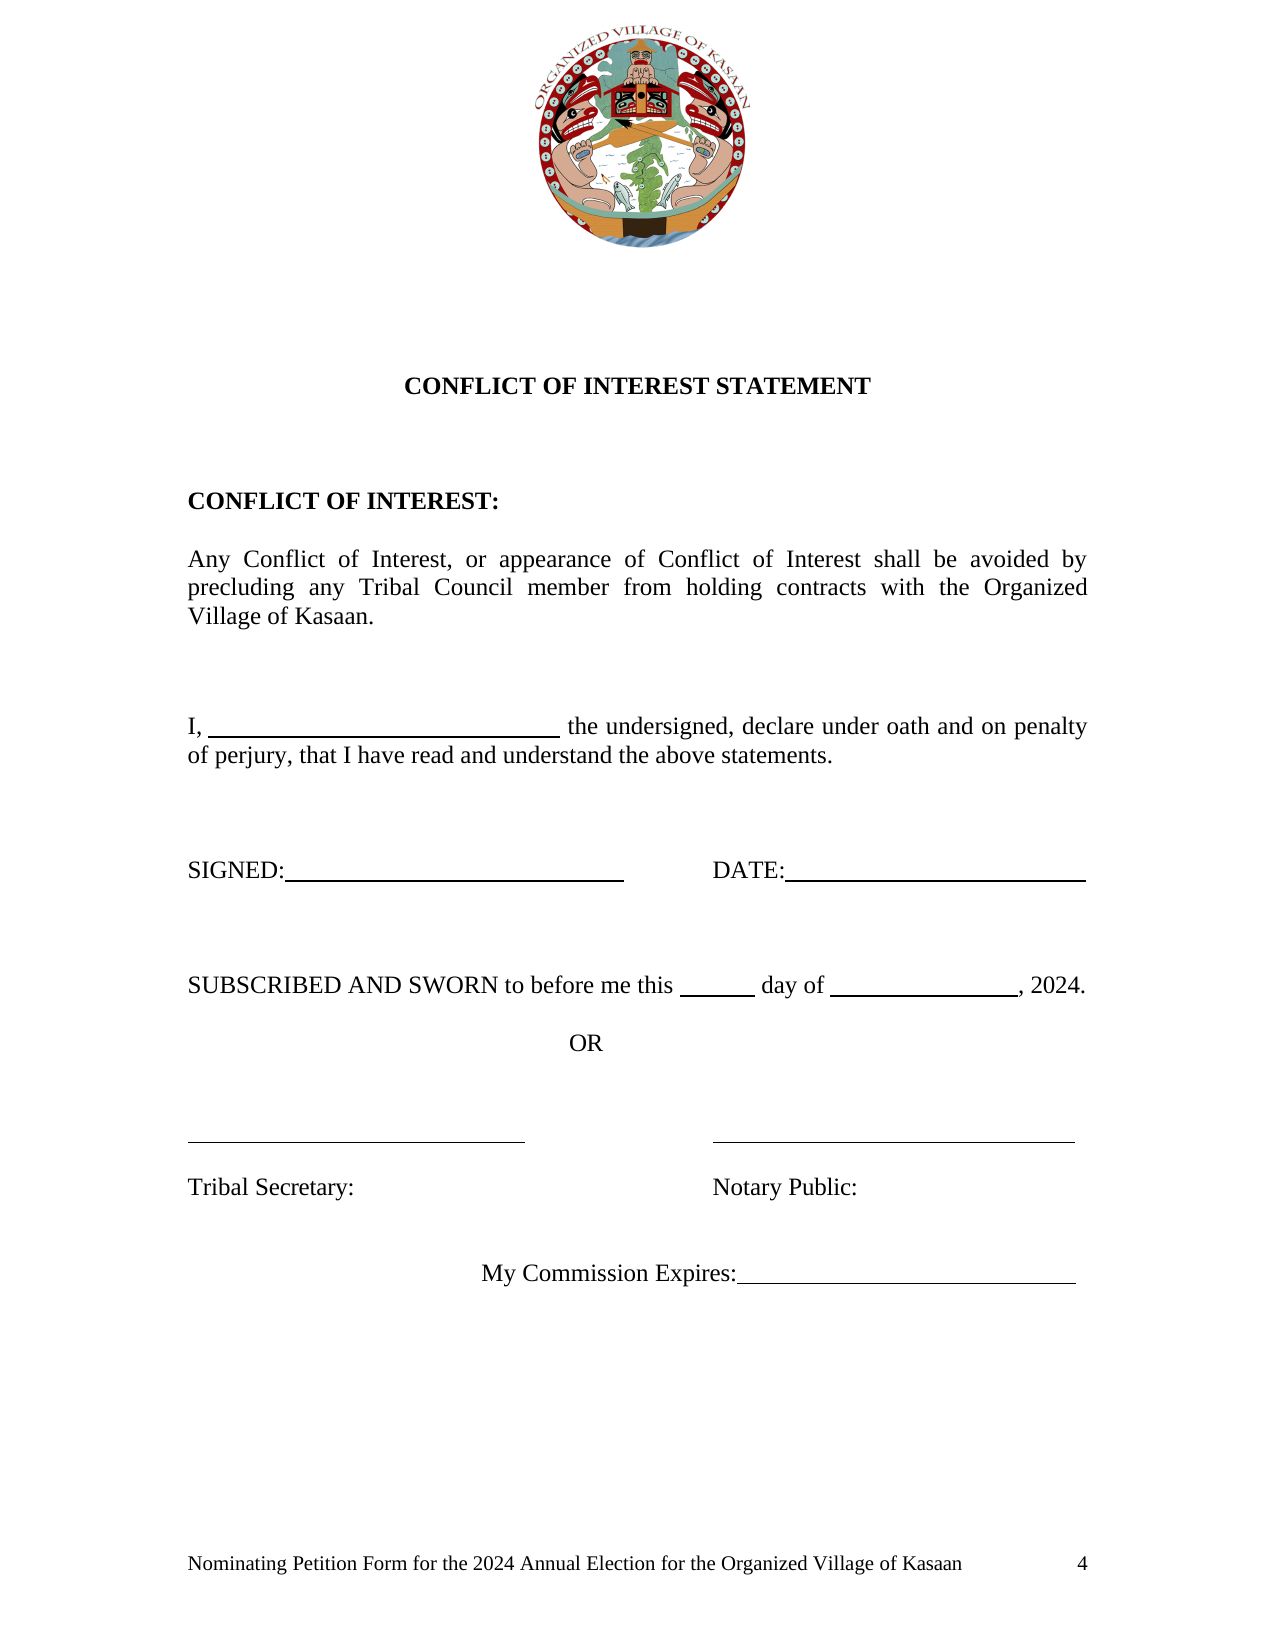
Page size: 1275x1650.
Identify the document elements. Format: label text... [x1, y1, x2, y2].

text Any Conflict of Interest, or appearance of Conflict of Interest shall be avoided by precluding any Tribal Council member from holding contracts with the Organized Village of Kasaan. [187, 544, 1088, 630]
text Tribal Secretary: Notary Public: [187, 1172, 1100, 1201]
subtitle CONFLICT OF INTEREST STATEMENT [278, 371, 997, 400]
text My Commission Expires: [481, 1258, 1100, 1287]
text SIGNED: DATE: [187, 855, 1100, 884]
text SUBSCRIBED AND SWORN to before me this day of , 2024. [187, 970, 1100, 999]
text OR [214, 1028, 958, 1056]
picture [534, 25, 751, 249]
text CONFLICT OF INTEREST: [187, 486, 1100, 515]
text I, the undersigned, declare under oath and on penalty of perjury, that I have read and understand the above statements. [187, 711, 1088, 769]
